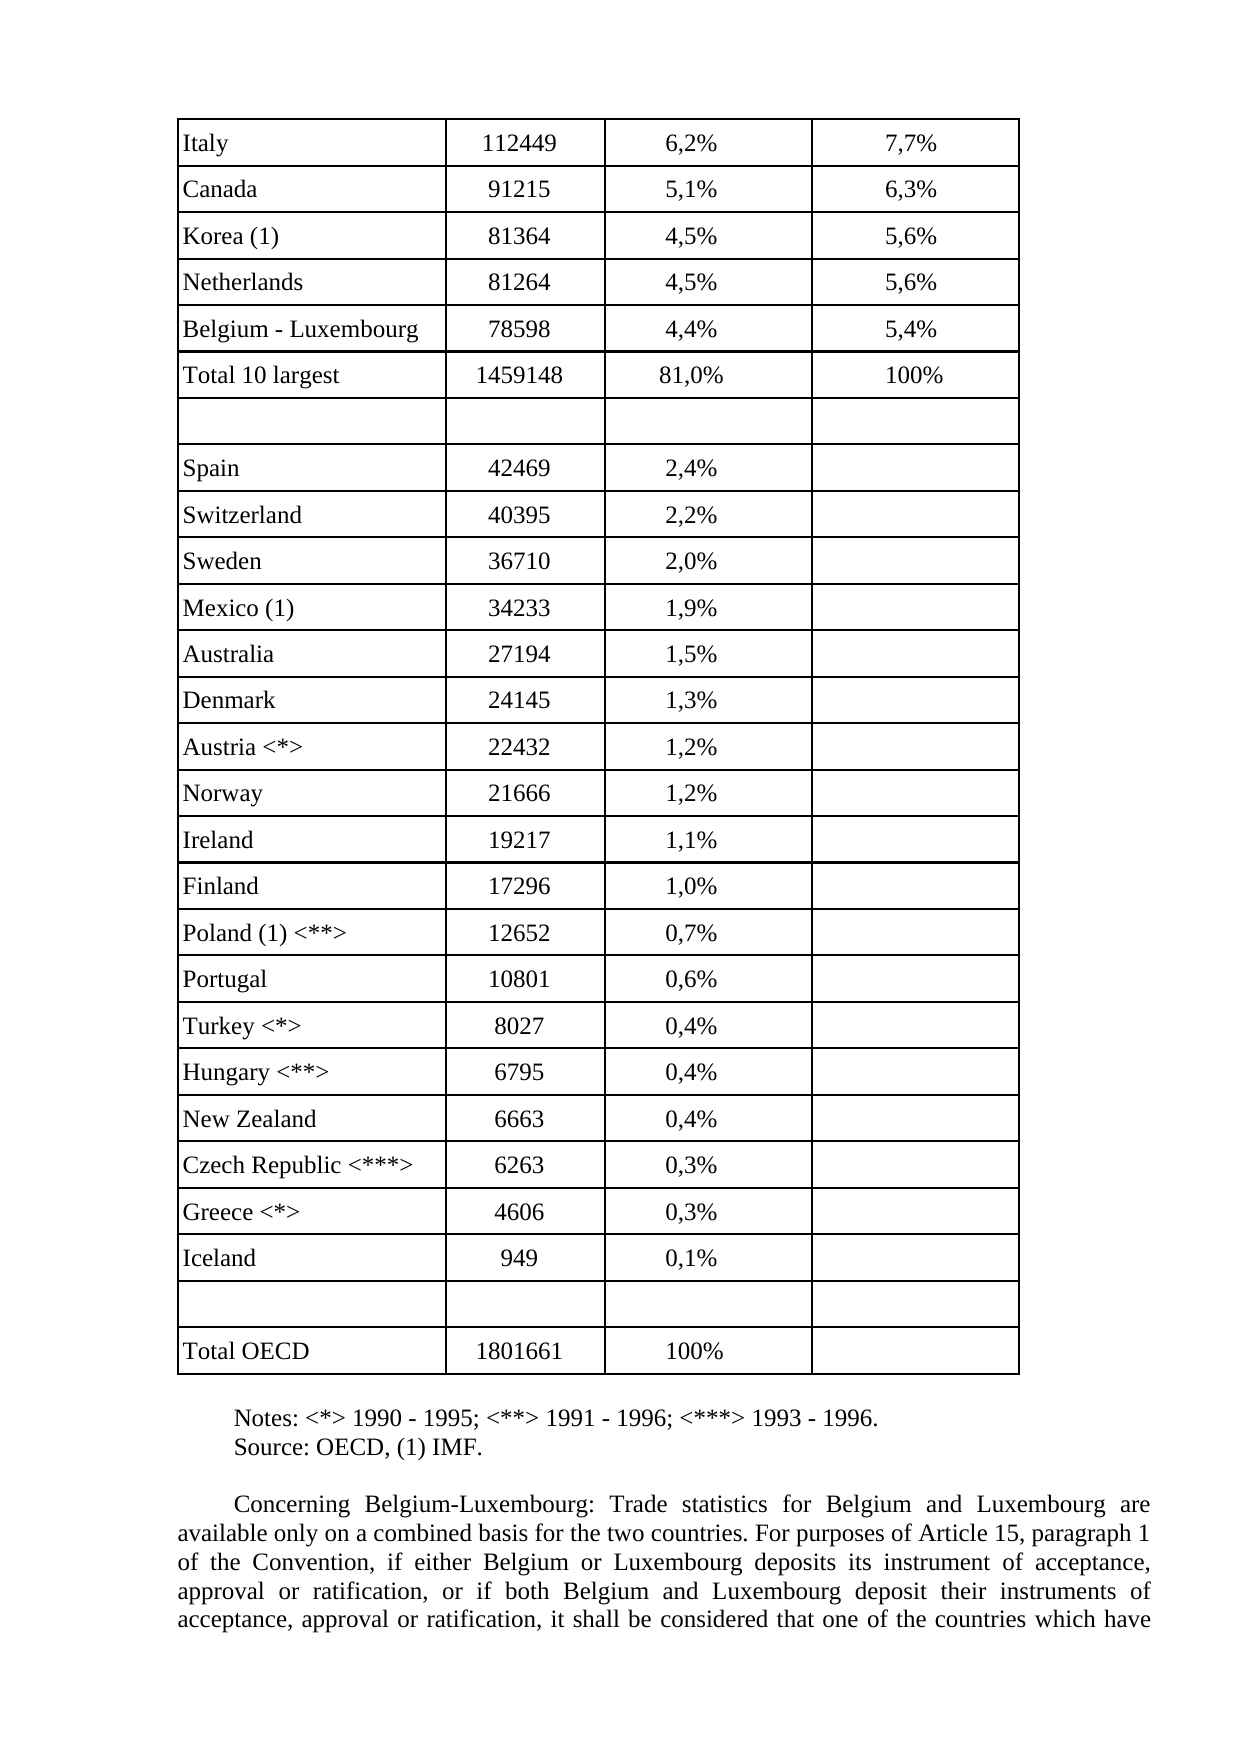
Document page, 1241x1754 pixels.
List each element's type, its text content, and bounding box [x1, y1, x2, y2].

table_cell [813, 1328, 1018, 1372]
table_cell 81364 [447, 213, 604, 257]
table_cell Switzerland [179, 492, 445, 536]
table_cell 5,6% [813, 213, 1018, 257]
table_cell 12652 [447, 910, 604, 954]
table_cell 0,6% [606, 956, 811, 1001]
table_cell [813, 399, 1018, 443]
table_cell Italy [179, 120, 445, 164]
text Source: OECD, (1) IMF. [177, 1432, 1152, 1461]
table_cell Canada [179, 167, 445, 211]
table_cell Spain [179, 445, 445, 490]
table_cell 1,2% [606, 724, 811, 768]
table_cell 5,6% [813, 260, 1018, 304]
table_cell 0,3% [606, 1142, 811, 1187]
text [177, 1489, 1152, 1633]
table_cell 34233 [447, 585, 604, 629]
table_cell 949 [447, 1235, 604, 1279]
table_cell Greece <*> [179, 1189, 445, 1233]
table_cell 1801661 [447, 1328, 604, 1372]
table_cell 4,4% [606, 306, 811, 350]
table_cell [813, 910, 1018, 954]
table_cell 0,1% [606, 1235, 811, 1279]
table_cell [813, 817, 1018, 861]
table_cell Iceland [179, 1235, 445, 1279]
table_cell [447, 1282, 604, 1326]
table_cell [813, 1189, 1018, 1233]
table_cell Total OECD [179, 1328, 445, 1372]
table_cell [606, 1282, 811, 1326]
table_cell 6,3% [813, 167, 1018, 211]
table_cell 1,5% [606, 631, 811, 676]
table_cell 2,0% [606, 538, 811, 583]
table_cell [813, 724, 1018, 768]
table_cell [813, 1235, 1018, 1279]
table_cell 2,2% [606, 492, 811, 536]
table_cell 81264 [447, 260, 604, 304]
table_cell [813, 1096, 1018, 1140]
table_cell [447, 399, 604, 443]
table_cell Sweden [179, 538, 445, 583]
table_cell [813, 864, 1018, 908]
table_cell 0,4% [606, 1096, 811, 1140]
table_cell 1,9% [606, 585, 811, 629]
table_cell [813, 585, 1018, 629]
table_cell Hungary <**> [179, 1049, 445, 1094]
table_cell [813, 445, 1018, 490]
text Notes: <*> 1990 - 1995; <**> 1991 - 1996; <***> 1993 - 1996. [177, 1403, 1152, 1432]
table_cell 4606 [447, 1189, 604, 1233]
table_cell Poland (1) <**> [179, 910, 445, 954]
table_cell 5,4% [813, 306, 1018, 350]
table_cell 1,2% [606, 771, 811, 815]
table_cell 1,3% [606, 678, 811, 722]
table_cell Belgium - Luxembourg [179, 306, 445, 350]
table_cell Portugal [179, 956, 445, 1001]
table_cell 8027 [447, 1003, 604, 1047]
table_cell 100% [813, 353, 1018, 397]
table_cell Total 10 largest [179, 353, 445, 397]
table_cell [813, 538, 1018, 583]
table_cell [179, 1282, 445, 1326]
table_cell Denmark [179, 678, 445, 722]
table_cell Austria <*> [179, 724, 445, 768]
table_cell 81,0% [606, 353, 811, 397]
table_cell 0,4% [606, 1049, 811, 1094]
table_cell [813, 1003, 1018, 1047]
table_cell 4,5% [606, 260, 811, 304]
table_cell [813, 631, 1018, 676]
table_cell [813, 492, 1018, 536]
table_cell 78598 [447, 306, 604, 350]
table_cell 0,3% [606, 1189, 811, 1233]
table_cell 42469 [447, 445, 604, 490]
table_cell 40395 [447, 492, 604, 536]
table_cell 1,1% [606, 817, 811, 861]
table_cell 7,7% [813, 120, 1018, 164]
table_cell [813, 1049, 1018, 1094]
table_cell 91215 [447, 167, 604, 211]
table_cell 4,5% [606, 213, 811, 257]
table_cell [813, 1142, 1018, 1187]
table_cell 22432 [447, 724, 604, 768]
table_cell 0,4% [606, 1003, 811, 1047]
table_cell Korea (1) [179, 213, 445, 257]
table_cell Mexico (1) [179, 585, 445, 629]
table_cell Ireland [179, 817, 445, 861]
table_cell [813, 678, 1018, 722]
table_cell Turkey <*> [179, 1003, 445, 1047]
table_cell Czech Republic <***> [179, 1142, 445, 1187]
table_cell 5,1% [606, 167, 811, 211]
table_cell New Zealand [179, 1096, 445, 1140]
table_cell Finland [179, 864, 445, 908]
table_cell 6263 [447, 1142, 604, 1187]
table_cell Norway [179, 771, 445, 815]
table_cell 6663 [447, 1096, 604, 1140]
table_cell [813, 771, 1018, 815]
table_cell Netherlands [179, 260, 445, 304]
table_cell Australia [179, 631, 445, 676]
table_cell [813, 1282, 1018, 1326]
table_cell 36710 [447, 538, 604, 583]
table_cell 17296 [447, 864, 604, 908]
table_cell 6795 [447, 1049, 604, 1094]
table_cell 10801 [447, 956, 604, 1001]
table_cell [813, 956, 1018, 1001]
table_cell 100% [606, 1328, 811, 1372]
table_cell 19217 [447, 817, 604, 861]
table_cell 2,4% [606, 445, 811, 490]
table_cell 21666 [447, 771, 604, 815]
table_cell [179, 399, 445, 443]
table_cell 1459148 [447, 353, 604, 397]
table_cell [606, 399, 811, 443]
table_cell 24145 [447, 678, 604, 722]
table_cell 27194 [447, 631, 604, 676]
table_cell 112449 [447, 120, 604, 164]
table_cell 0,7% [606, 910, 811, 954]
table_cell 6,2% [606, 120, 811, 164]
table_cell 1,0% [606, 864, 811, 908]
